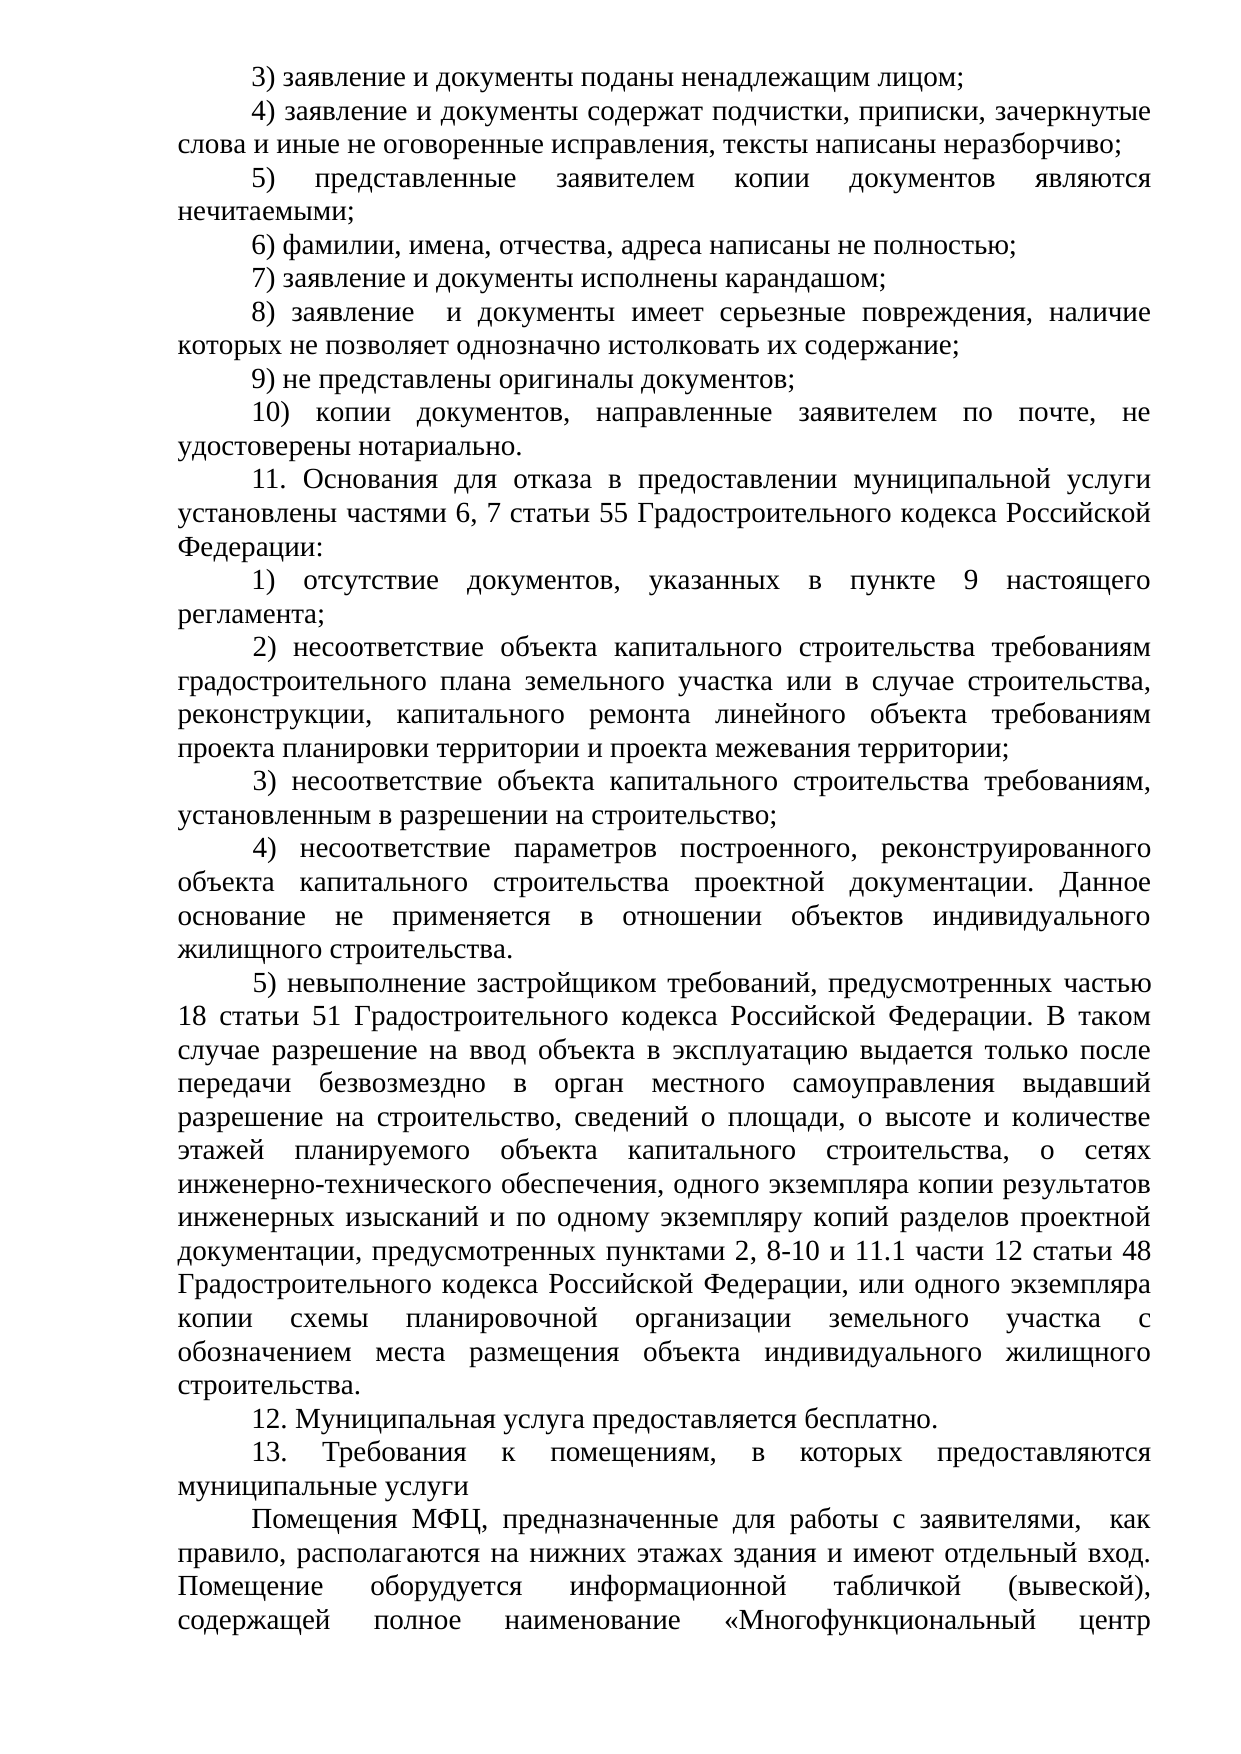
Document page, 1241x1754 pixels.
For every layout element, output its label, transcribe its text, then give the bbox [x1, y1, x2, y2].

text 10) копии документов, направленные заявителем по почте, не удостоверены нотариально. [177, 394, 1152, 462]
text 5) невыполнение застройщиком требований, предусмотренных частью 18 статьи 51 Градостроительного кодекса Российской Федерации. В таком случае разрешение на ввод объекта в эксплуатацию выдается только после передачи безвозмездно в орган местного самоуправления выдавший разрешение на строительство, сведений о площади, о высоте и количестве этажей планируемого объекта капитального строительства, о сетях инженерно-технического обеспечения, одного экземпляра копии результатов инженерных изысканий и по одному экземпляру копий разделов проектной документации, предусмотренных пунктами 2, 8-10 и 11.1 части 12 статьи 48 Градостроительного кодекса Российской Федерации, или одного экземпляра копии схемы планировочной организации земельного участка с обозначением места размещения объекта индивидуального жилищного строительства. [177, 965, 1152, 1401]
text 3) несоответствие объекта капитального строительства требованиям, установленным в разрешении на строительство; [177, 763, 1152, 831]
text 8) заявление и документы имеет серьезные повреждения, наличие которых не позволяет однозначно истолковать их содержание; [177, 294, 1152, 361]
text 12. Муниципальная услуга предоставляется бесплатно. [177, 1401, 1152, 1434]
text 1) отсутствие документов, указанных в пункте 9 настоящего регламента; [177, 562, 1152, 629]
text 6) фамилии, имена, отчества, адреса написаны не полностью; [177, 227, 1152, 260]
text 5) представленные заявителем копии документов являются нечитаемыми; [177, 160, 1152, 227]
text 11. Основания для отказа в предоставлении муниципальной услуги установлены частями 6, 7 статьи 55 Градостроительного кодекса Российской Федерации: [177, 462, 1152, 562]
text 2) несоответствие объекта капитального строительства требованиям градостроительного плана земельного участка или в случае строительства, реконструкции, капитального ремонта линейного объекта требованиям проекта планировки территории и проекта межевания территории; [177, 629, 1152, 763]
text 4) заявление и документы содержат подчистки, приписки, зачеркнутые слова и иные не оговоренные исправления, тексты написаны неразборчиво; [177, 93, 1152, 160]
text 9) не представлены оригиналы документов; [177, 361, 1152, 394]
text 13. Требования к помещениям, в которых предоставляются муниципальные услуги [177, 1434, 1152, 1501]
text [177, 1501, 1152, 1636]
text 4) несоответствие параметров построенного, реконструированного объекта капитального строительства проектной документации. Данное основание не применяется в отношении объектов индивидуального жилищного строительства. [177, 831, 1152, 965]
text 3) заявление и документы поданы ненадлежащим лицом; [177, 59, 1152, 93]
text 7) заявление и документы исполнены карандашом; [177, 260, 1152, 294]
